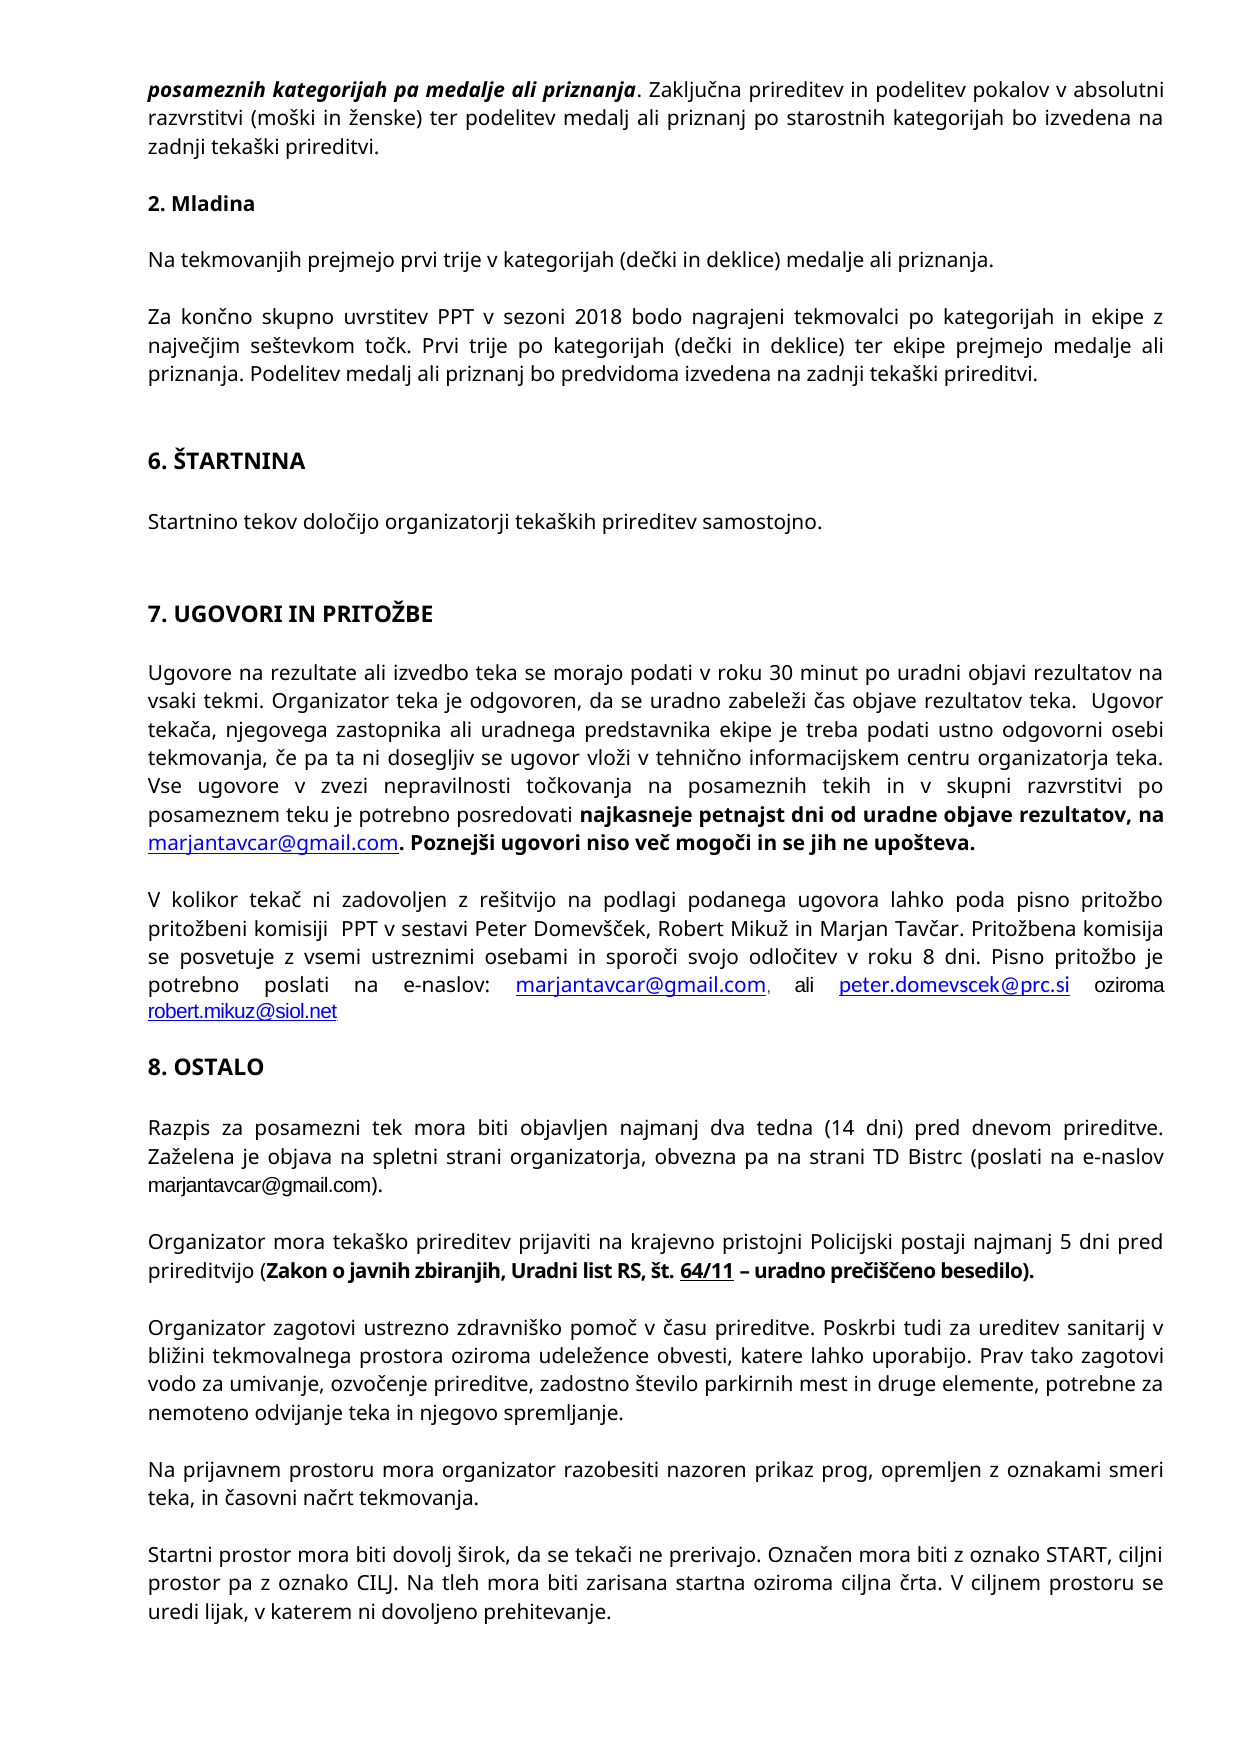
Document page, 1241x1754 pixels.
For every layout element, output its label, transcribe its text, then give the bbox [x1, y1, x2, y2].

text Na prijavnem prostoru mora organizator razobesiti nazoren prikaz prog, opremljen z oznakami smeri teka, in časovni načrt tekmovanja. [148, 1455, 1165, 1512]
text Na tekmovanjih prejmejo prvi trije v kategorijah (dečki in deklice) medalje ali priznanja. [148, 246, 1165, 274]
text 7. UGOVORI IN PRITOŽBE [148, 598, 1165, 629]
text 2. Mladina [148, 189, 1165, 217]
text Za končno skupno uvrstitev PPT v sezoni 2018 bodo nagrajeni tekmovalci po kategorijah in ekipe z največjim seštevkom točk. Prvi trije po kategorijah (dečki in deklice) ter ekipe prejmejo medalje ali priznanja. Podelitev medalj ali priznanj bo predvidoma izvedena na zadnji tekaški prireditvi. [148, 302, 1165, 388]
text Ugovore na rezultate ali izvedbo teka se morajo podati v roku 30 minut po uradni objavi rezultatov na vsaki tekmi. Organizator teka je odgovoren, da se uradno zabeleži čas objave rezultatov teka. Ugovor tekača, njegovega zastopnika ali uradnega predstavnika ekipe je treba podati ustno odgovorni osebi tekmovanja, če pa ta ni dosegljiv se ugovor vloži v tehnično informacijskem centru organizatorja teka. Vse ugovore v zvezi nepravilnosti točkovanja na posameznih tekih in v skupni razvrstitvi po posameznem teku je potrebno posredovati najkasneje petnajst dni od uradne objave rezultatov, na marjantavcar@gmail.com. Poznejši ugovori niso več mogoči in se jih ne upošteva. [148, 658, 1165, 857]
text V kolikor tekač ni zadovoljen z rešitvijo na podlagi podanega ugovora lahko poda pisno pritožbo pritožbeni komisiji PPT v sestavi Peter Domevšček, Robert Mikuž in Marjan Tavčar. Pritožbena komisija se posvetuje z vsemi ustreznimi osebami in sporoči svojo odločitev v roku 8 dni. Pisno pritožbo je potrebno poslati na e-naslov: marjantavcar@gmail.com, ali peter.domevscek@prc.si oziroma robert.mikuz@siol.net [148, 885, 1165, 1023]
text Startni prostor mora biti dovolj širok, da se tekači ne prerivajo. Označen mora biti z oznako START, ciljni prostor pa z oznako CILJ. Na tleh mora biti zarisana startna oziroma ciljna črta. V ciljnem prostoru se uredi lijak, v katerem ni dovoljeno prehitevanje. [148, 1540, 1165, 1625]
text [148, 75, 1165, 160]
text 6. ŠTARTNINA [148, 445, 1165, 476]
text Razpis za posamezni tek mora biti objavljen najmanj dva tedna (14 dni) pred dnevom prireditve. Zaželena je objava na spletni strani organizatorja, obvezna pa na strani TD Bistrc (poslati na e-naslov marjantavcar@gmail.com). [148, 1113, 1165, 1199]
text Startnino tekov določijo organizatorji tekaških prireditev samostojno. [148, 507, 1165, 536]
text 8. OSTALO [148, 1051, 1165, 1082]
text Organizator zagotovi ustrezno zdravniško pomoč v času prireditve. Poskrbi tudi za ureditev sanitarij v bližini tekmovalnega prostora oziroma udeležence obvesti, katere lahko uporabijo. Prav tako zagotovi vodo za umivanje, ozvočenje prireditve, zadostno število parkirnih mest in druge elemente, potrebne za nemoteno odvijanje teka in njegovo spremljanje. [148, 1313, 1165, 1426]
text Organizator mora tekaško prireditev prijaviti na krajevno pristojni Policijski postaji najmanj 5 dni pred prireditvijo (Zakon o javnih zbiranjih, Uradni list RS, št. 64/11 – uradno prečiščeno besedilo). [148, 1227, 1165, 1284]
